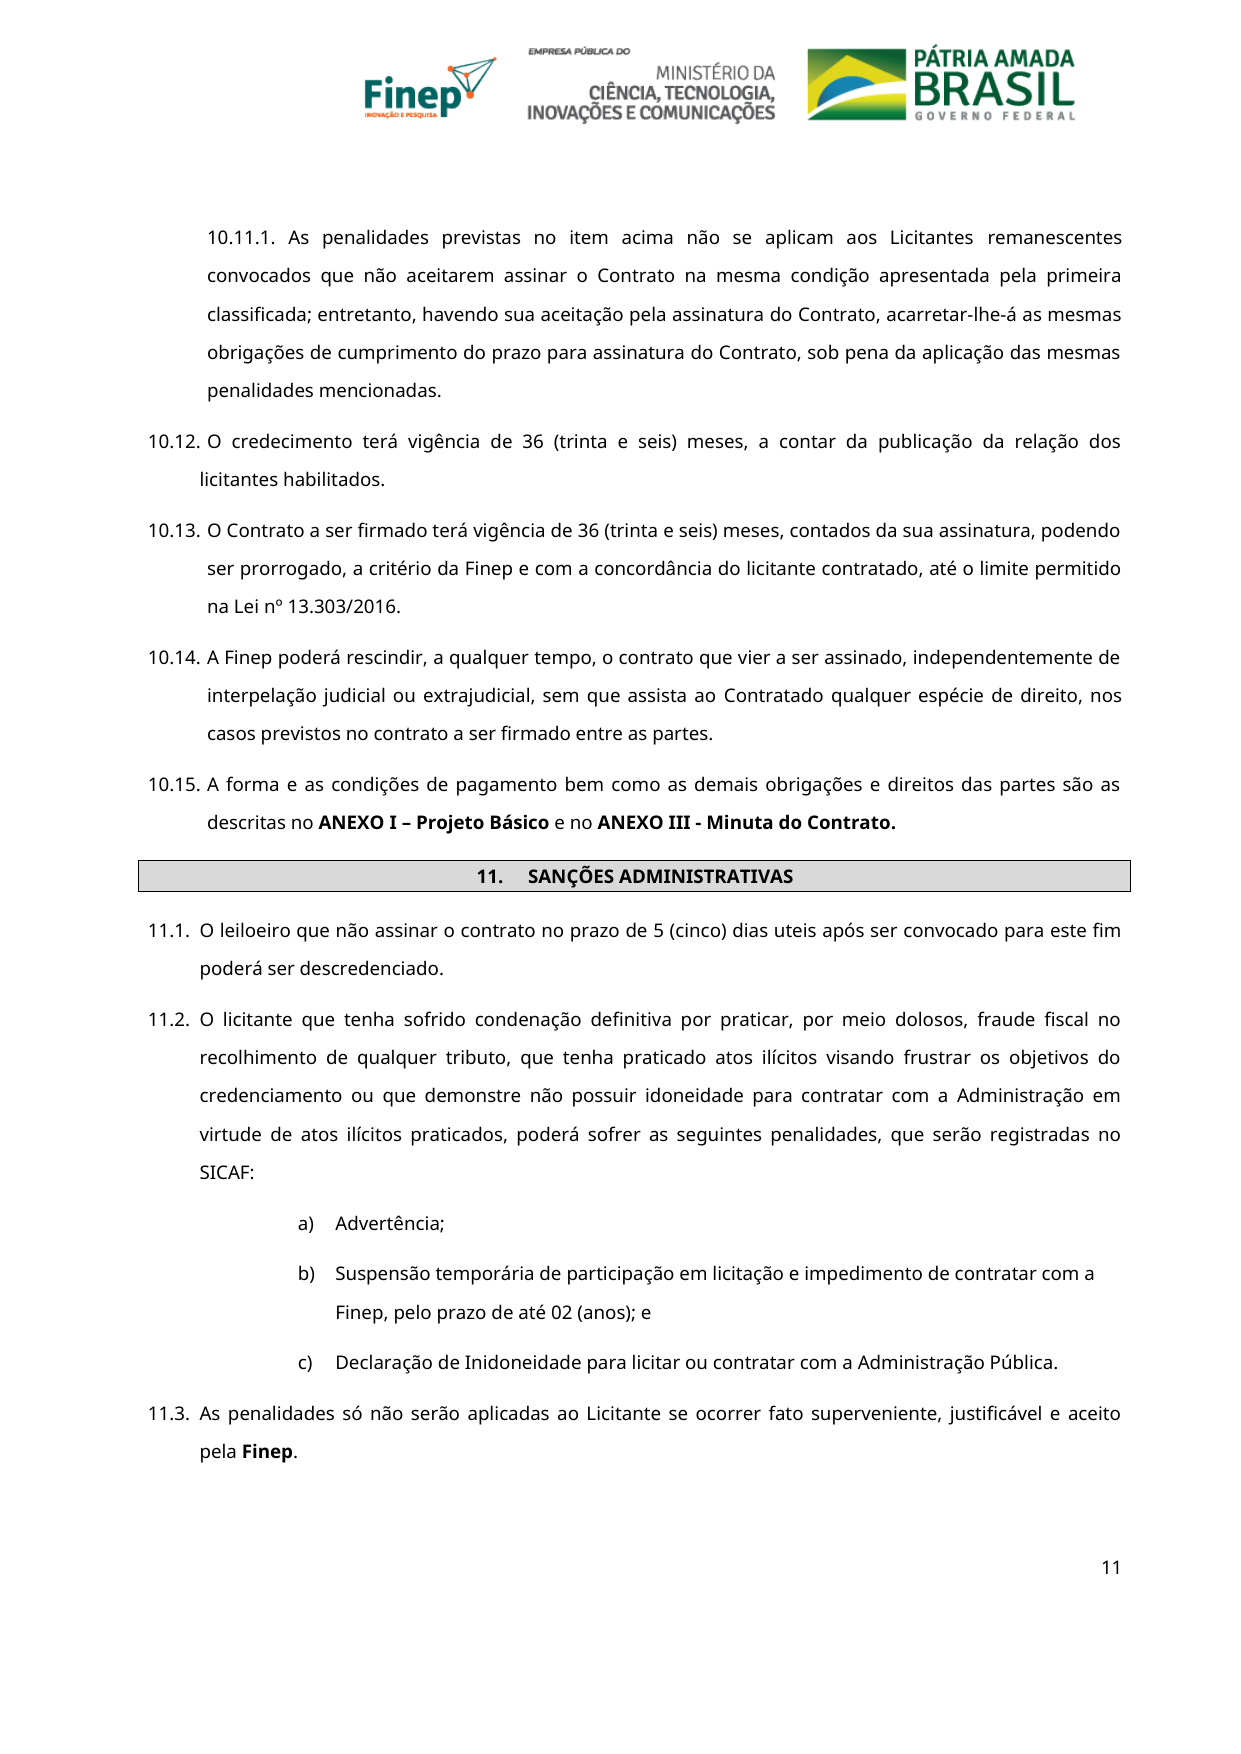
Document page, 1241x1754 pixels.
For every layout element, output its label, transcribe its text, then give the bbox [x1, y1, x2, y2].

list O licitante que tenha sofrido condenação definitiva por praticar, por meio dolosos, fraude fiscal no recolhimento de qualquer tributo, que tenha praticado atos ilícitos visando frustrar os objetivos do credenciamento ou que demonstre não possuir idoneidade para contratar com a Administração em virtude de atos ilícitos praticados, poderá sofrer as seguintes penalidades, que serão registradas no SICAF: [148, 1006, 1122, 1185]
list O Contrato a ser firmado terá vigência de 36 (trinta e seis) meses, contados da sua assinatura, podendo ser prorrogado, a critério da Finep e com a concordância do licitante contratado, até o limite permitido na Lei nº 13.303/2016. [148, 517, 1122, 619]
list SANÇÕES ADMINISTRATIVAS [139, 861, 1130, 891]
list O credecimento terá vigência de 36 (trinta e seis) meses, a contar da publicação da relação dos licitantes habilitados. [148, 428, 1122, 492]
list Advertência; [298, 1210, 1122, 1236]
list A Finep poderá rescindir, a qualquer tempo, o contrato que vier a ser assinado, independentemente de interpelação judicial ou extrajudicial, sem que assista ao Contratado qualquer espécie de direito, nos casos previstos no contrato a ser firmado entre as partes. [148, 644, 1122, 746]
list Declaração de Inidoneidade para licitar ou contratar com a Administração Pública. [298, 1350, 1122, 1375]
list As penalidades só não serão aplicadas ao Licitante se ocorrer fato superveniente, justificável e aceito pela Finep. [148, 1400, 1122, 1464]
text 10.11.1. As penalidades previstas no item acima não se aplicam aos Licitantes remanescentes convocados que não aceitarem assinar o Contrato na mesma condição apresentada pela primeira classificada; entretanto, havendo sua aceitação pela assinatura do Contrato, acarretar-lhe-á as mesmas obrigações de cumprimento do prazo para assinatura do Contrato, sob pena da aplicação das mesmas penalidades mencionadas. [207, 224, 1122, 403]
list O leiloeiro que não assinar o contrato no prazo de 5 (cinco) dias uteis após ser convocado para este fim poderá ser descredenciado. [148, 917, 1122, 981]
list Suspensão temporária de participação em licitação e impedimento de contratar com a Finep, pelo prazo de até 02 (anos); e [298, 1261, 1122, 1324]
list A forma e as condições de pagamento bem como as demais obrigações e direitos das partes são as descritas no ANEXO I – Projeto Básico e no ANEXO III - Minuta do Contrato. [148, 771, 1122, 835]
picture [301, 8, 1139, 177]
